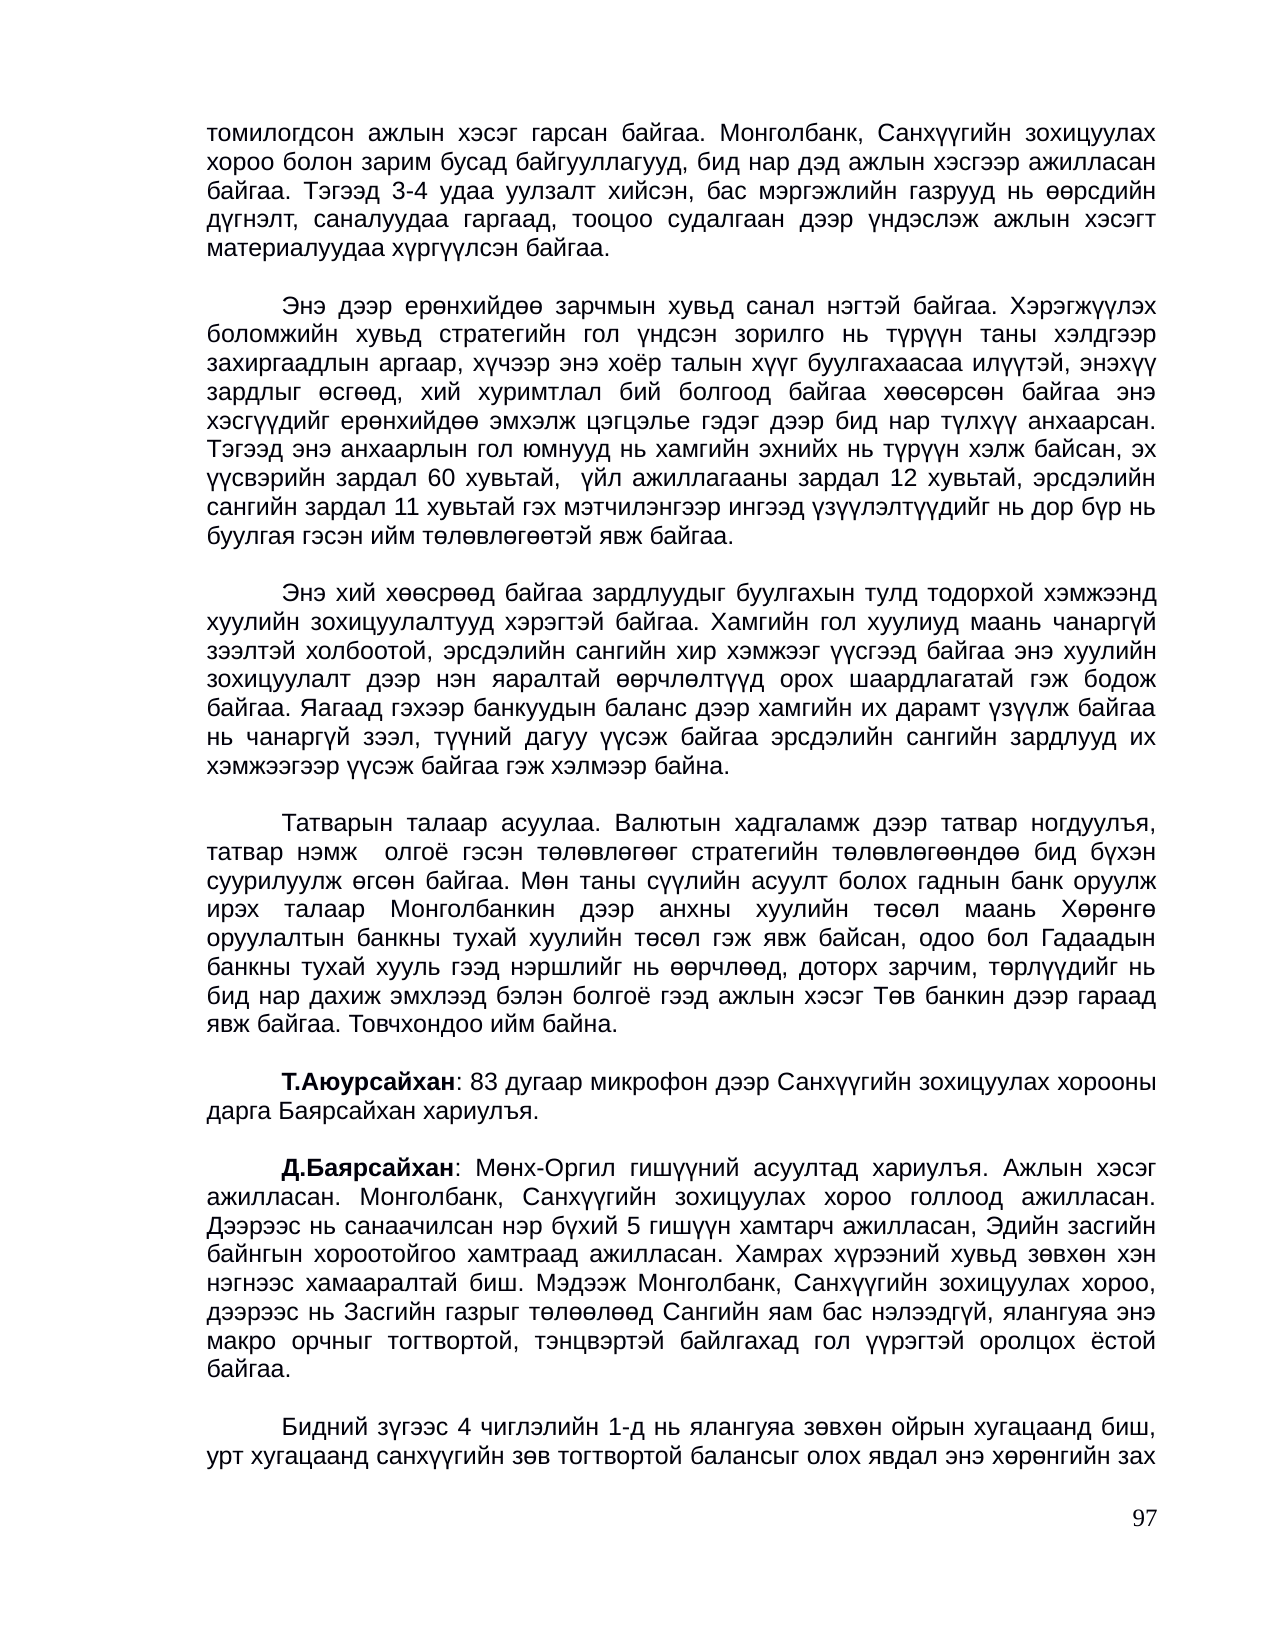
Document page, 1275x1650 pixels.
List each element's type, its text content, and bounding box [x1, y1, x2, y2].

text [206, 1412, 1157, 1469]
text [206, 118, 1157, 262]
text Д.Баярсайхан: Мөнх-Оргил гишүүний асуултад хариулъя. Ажлын хэсэг ажилласан. Монголбанк, Санхүүгийн зохицуулах хороо голлоод ажилласан. Дээрээс нь санаачилсан нэр бүхий 5 гишүүн хамтарч ажилласан, Эдийн засгийн байнгын хороотойгоо хамтраад ажилласан. Хамрах хүрээний хувьд зөвхөн хэн нэгнээс хамааралтай биш. Мэдээж Монголбанк, Санхүүгийн зохицуулах хороо, дээрээс нь Засгийн газрыг төлөөлөөд Сангийн яам бас нэлээдгүй, ялангуяа энэ макро орчныг тогтвортой, тэнцвэртэй байлгахад гол үүрэгтэй оролцох ёстой байгаа. [206, 1153, 1157, 1383]
text Энэ дээр ерөнхийдөө зарчмын хувьд санал нэгтэй байгаа. Хэрэгжүүлэх боломжийн хувьд стратегийн гол үндсэн зорилго нь түрүүн таны хэлдгээр захиргаадлын аргаар, хүчээр энэ хоёр талын хүүг буулгахаасаа илүүтэй, энэхүү зардлыг өсгөөд, хий хуримтлал бий болгоод байгаа хөөсөрсөн байгаа энэ хэсгүүдийг ерөнхийдөө эмхэлж цэгцэлье гэдэг дээр бид нар түлхүү анхаарсан. Тэгээд энэ анхаарлын гол юмнууд нь хамгийн эхнийх нь түрүүн хэлж байсан, эх үүсвэрийн зардал 60 хувьтай, үйл ажиллагааны зардал 12 хувьтай, эрсдэлийн сангийн зардал 11 хувьтай гэх мэтчилэнгээр ингээд үзүүлэлтүүдийг нь дор бүр нь буулгая гэсэн ийм төлөвлөгөөтэй явж байгаа. [206, 291, 1157, 549]
text Татварын талаар асуулаа. Валютын хадгаламж дээр татвар ногдуулъя, татвар нэмж олгоё гэсэн төлөвлөгөөг стратегийн төлөвлөгөөндөө бид бүхэн суурилуулж өгсөн байгаа. Мөн таны сүүлийн асуулт болох гаднын банк оруулж ирэх талаар Монголбанкин дээр анхны хуулийн төсөл маань Хөрөнгө оруулалтын банкны тухай хуулийн төсөл гэж явж байсан, одоо бол Гадаадын банкны тухай хууль гээд нэршлийг нь өөрчлөөд, доторх зарчим, төрлүүдийг нь бид нар дахиж эмхлээд бэлэн болгоё гээд ажлын хэсэг Төв банкин дээр гараад явж байгаа. Товчхондоо ийм байна. [206, 808, 1157, 1038]
text Энэ хий хөөсрөөд байгаа зардлуудыг буулгахын тулд тодорхой хэмжээнд хуулийн зохицуулалтууд хэрэгтэй байгаа. Хамгийн гол хуулиуд маань чанаргүй зээлтэй холбоотой, эрсдэлийн сангийн хир хэмжээг үүсгээд байгаа энэ хуулийн зохицуулалт дээр нэн яаралтай өөрчлөлтүүд орох шаардлагатай гэж бодож байгаа. Яагаад гэхээр банкуудын баланс дээр хамгийн их дарамт үзүүлж байгаа нь чанаргүй зээл, түүний дагуу үүсэж байгаа эрсдэлийн сангийн зардлууд их хэмжээгээр үүсэж байгаа гэж хэлмээр байна. [206, 578, 1157, 779]
text Т.Аюурсайхан: 83 дугаар микрофон дээр Санхүүгийн зохицуулах хорооны дарга Баярсайхан хариулъя. [206, 1067, 1157, 1124]
